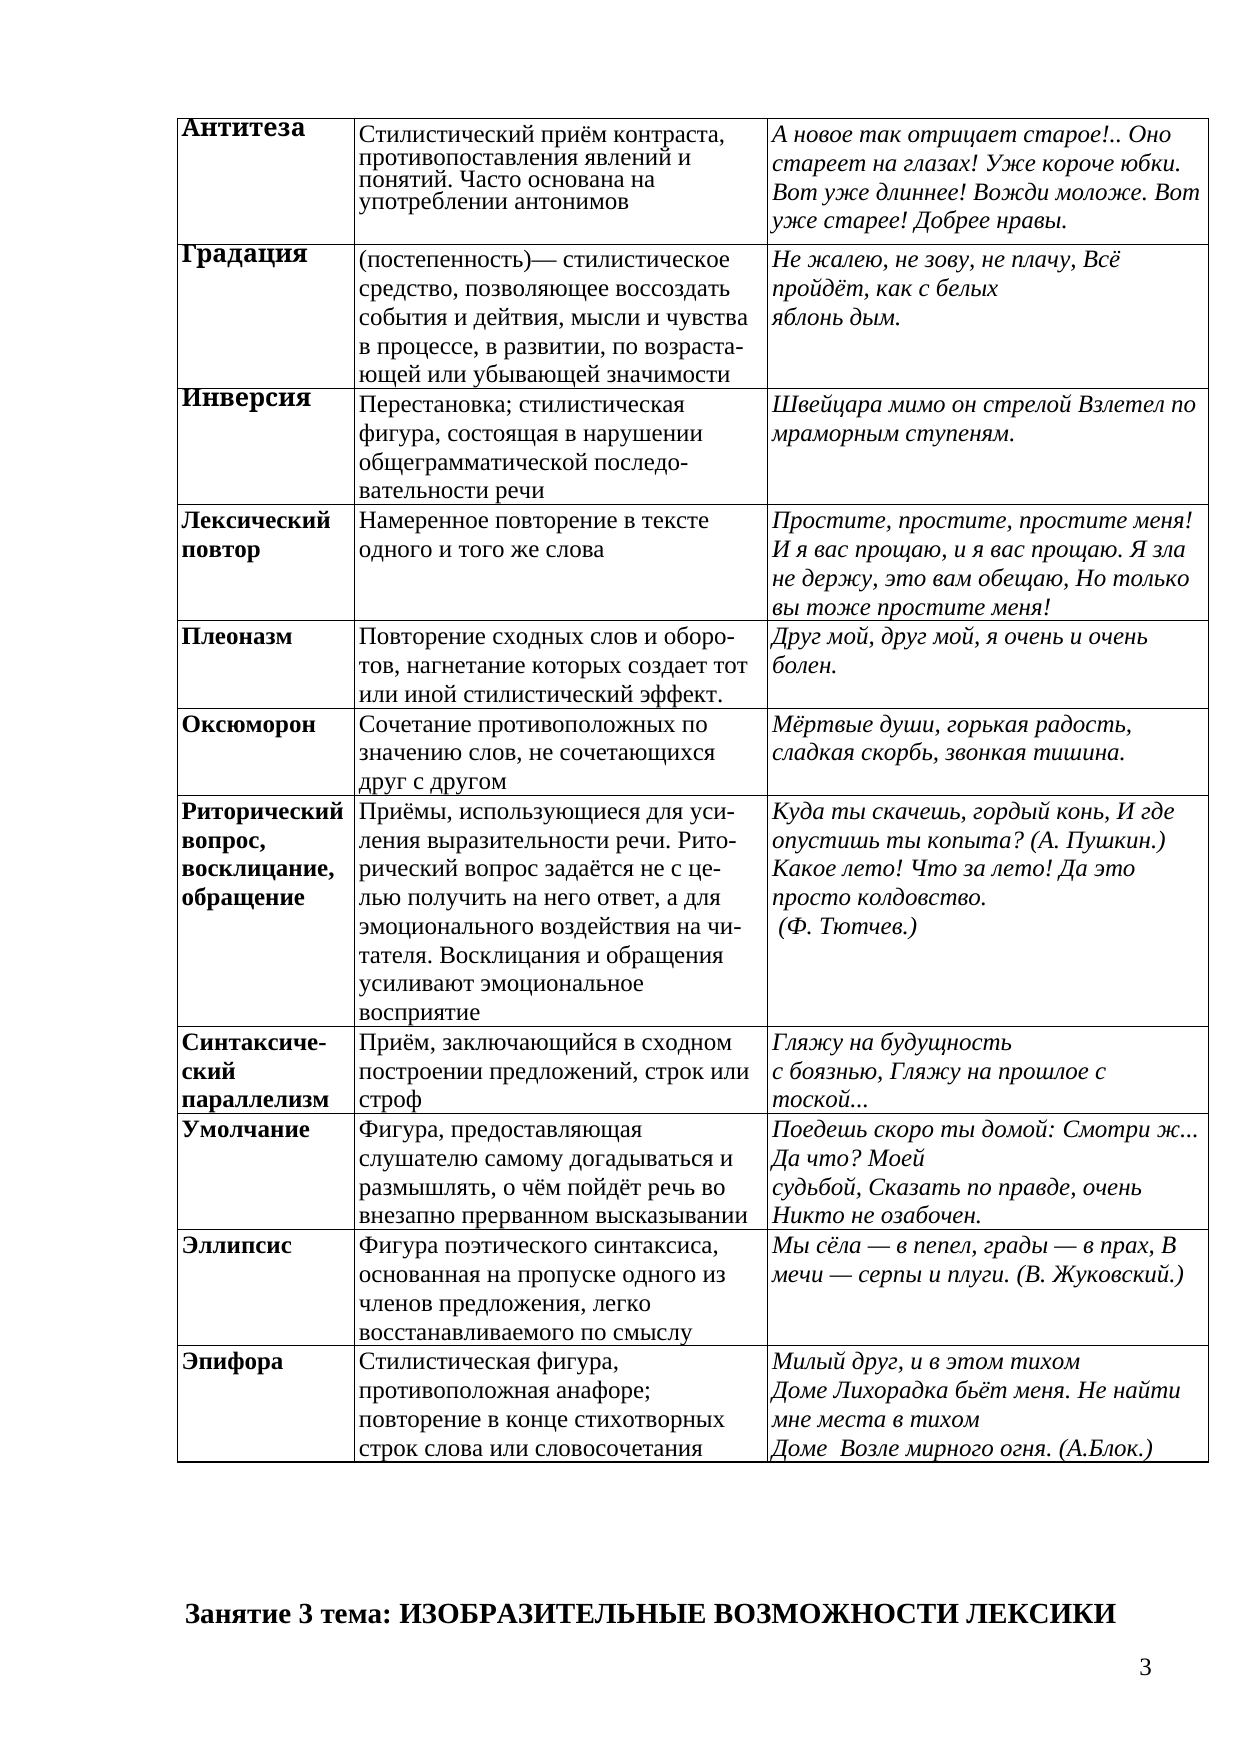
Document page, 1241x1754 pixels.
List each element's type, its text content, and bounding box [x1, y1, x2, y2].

table_cell Швейцара мимо он стрелой Взлетел по мраморным ступеням. [768, 389, 1208, 504]
text Занятие 3 тема: ИЗОБРАЗИТЕЛЬНЫЕ ВОЗМОЖНОСТИ ЛЕКСИКИ [177, 1597, 1152, 1630]
table_cell Не жалею, не зову, не плачу, Всё пройдёт, как с белых яблонь дым. [768, 245, 1208, 388]
table_cell Антитеза [178, 119, 354, 243]
table_cell Стилистическая фигура, противоположная анафоре; повторение в конце стихотворных строк слова или словосочетания [355, 1346, 767, 1461]
table_cell Милый друг, и в этом тихом Доме Лихорадка бьёт меня. Не найти мне места в тихом Доме Возле мирного огня. (А.Блок.) [768, 1346, 1208, 1461]
table_cell Перестановка; стилистическая фигура, состоящая в нарушении общеграмматической последо-вательности речи [355, 389, 767, 504]
table_cell Намеренное повторение в тексте одного и того же слова [355, 505, 767, 620]
table_cell Синтаксический параллелизм [178, 1027, 354, 1113]
table_cell Простите, простите, простите меня! И я вас прощаю, и я вас прощаю. Я зла не держу, это вам обещаю, Но только вы тоже простите меня! [768, 505, 1208, 620]
table_cell Риторический вопрос, восклицание, обращение [178, 796, 354, 1026]
table_cell Приёмы, использующиеся для уси-ления выразительности речи. Рито-рический вопрос задаётся не с це-лью получить на него ответ, а для эмоционального воздействия на чи-тателя. Восклицания и обращения усиливают эмоциональное восприятие [355, 796, 767, 1026]
table_cell Умолчание [178, 1114, 354, 1229]
table_cell Оксюморон [178, 709, 354, 795]
table_cell Инверсия [178, 389, 354, 504]
table_cell Сочетание противоположных по значению слов, не сочетающихся друг с другом [355, 709, 767, 795]
table_cell А новое так отрицает старое!.. Оно стареет на глазах! Уже короче юбки. Вот уже длиннее! Вожди моложе. Вот уже старее! Добрее нравы. [768, 119, 1208, 243]
table_cell Лексический повтор [178, 505, 354, 620]
table_cell Повторение сходных слов и оборо-тов, нагнетание которых создает тот или иной стилистический эффект. [355, 621, 767, 708]
table_cell Гляжу на будущность с боязнью, Гляжу на прошлое с тоской... [768, 1027, 1208, 1113]
table_cell Поедешь скоро ты домой: Смотри ж... Да что? Моей судьбой, Сказать по правде, очень Никто не озабочен. [768, 1114, 1208, 1229]
table_cell Градация [178, 245, 354, 388]
table_cell Эпифора [178, 1346, 354, 1461]
table_cell Стилистический приём контраста, противопоставления явлений и понятий. Часто основана на употреблении антонимов [355, 119, 767, 243]
table_cell Плеоназм [178, 621, 354, 708]
table_cell Фигура поэтического синтаксиса, основанная на пропуске одного из членов предложения, легко восстанавливаемого по смыслу [355, 1230, 767, 1345]
table_cell Фигура, предоставляющая слушателю самому догадываться и размышлять, о чём пойдёт речь во внезапно прерванном высказывании [355, 1114, 767, 1229]
table_cell Приём, заключающийся в сходном построении предложений, строк или строф [355, 1027, 767, 1113]
table_cell Друг мой, друг мой, я очень и очень болен. [768, 621, 1208, 708]
table_cell Куда ты скачешь, гордый конь, И где опустишь ты копыта? (А. Пушкин.) Какое лето! Что за лето! Да это просто колдовство. (Ф. Тютчев.) [768, 796, 1208, 1026]
table_cell Эллипсис [178, 1230, 354, 1345]
table_cell (постепенность)— стилистическое средство, позволяющее воссоздать события и дейтвия, мысли и чувства в процессе, в развитии, по возраста-ющей или убывающей значимости [355, 245, 767, 388]
table_cell Мёртвые души, горькая радость, сладкая скорбь, звонкая тишина. [768, 709, 1208, 795]
table_cell Мы сёла — в пепел, грады — в прах, В мечи — серпы и плуги. (В. Жуковский.) [768, 1230, 1208, 1345]
